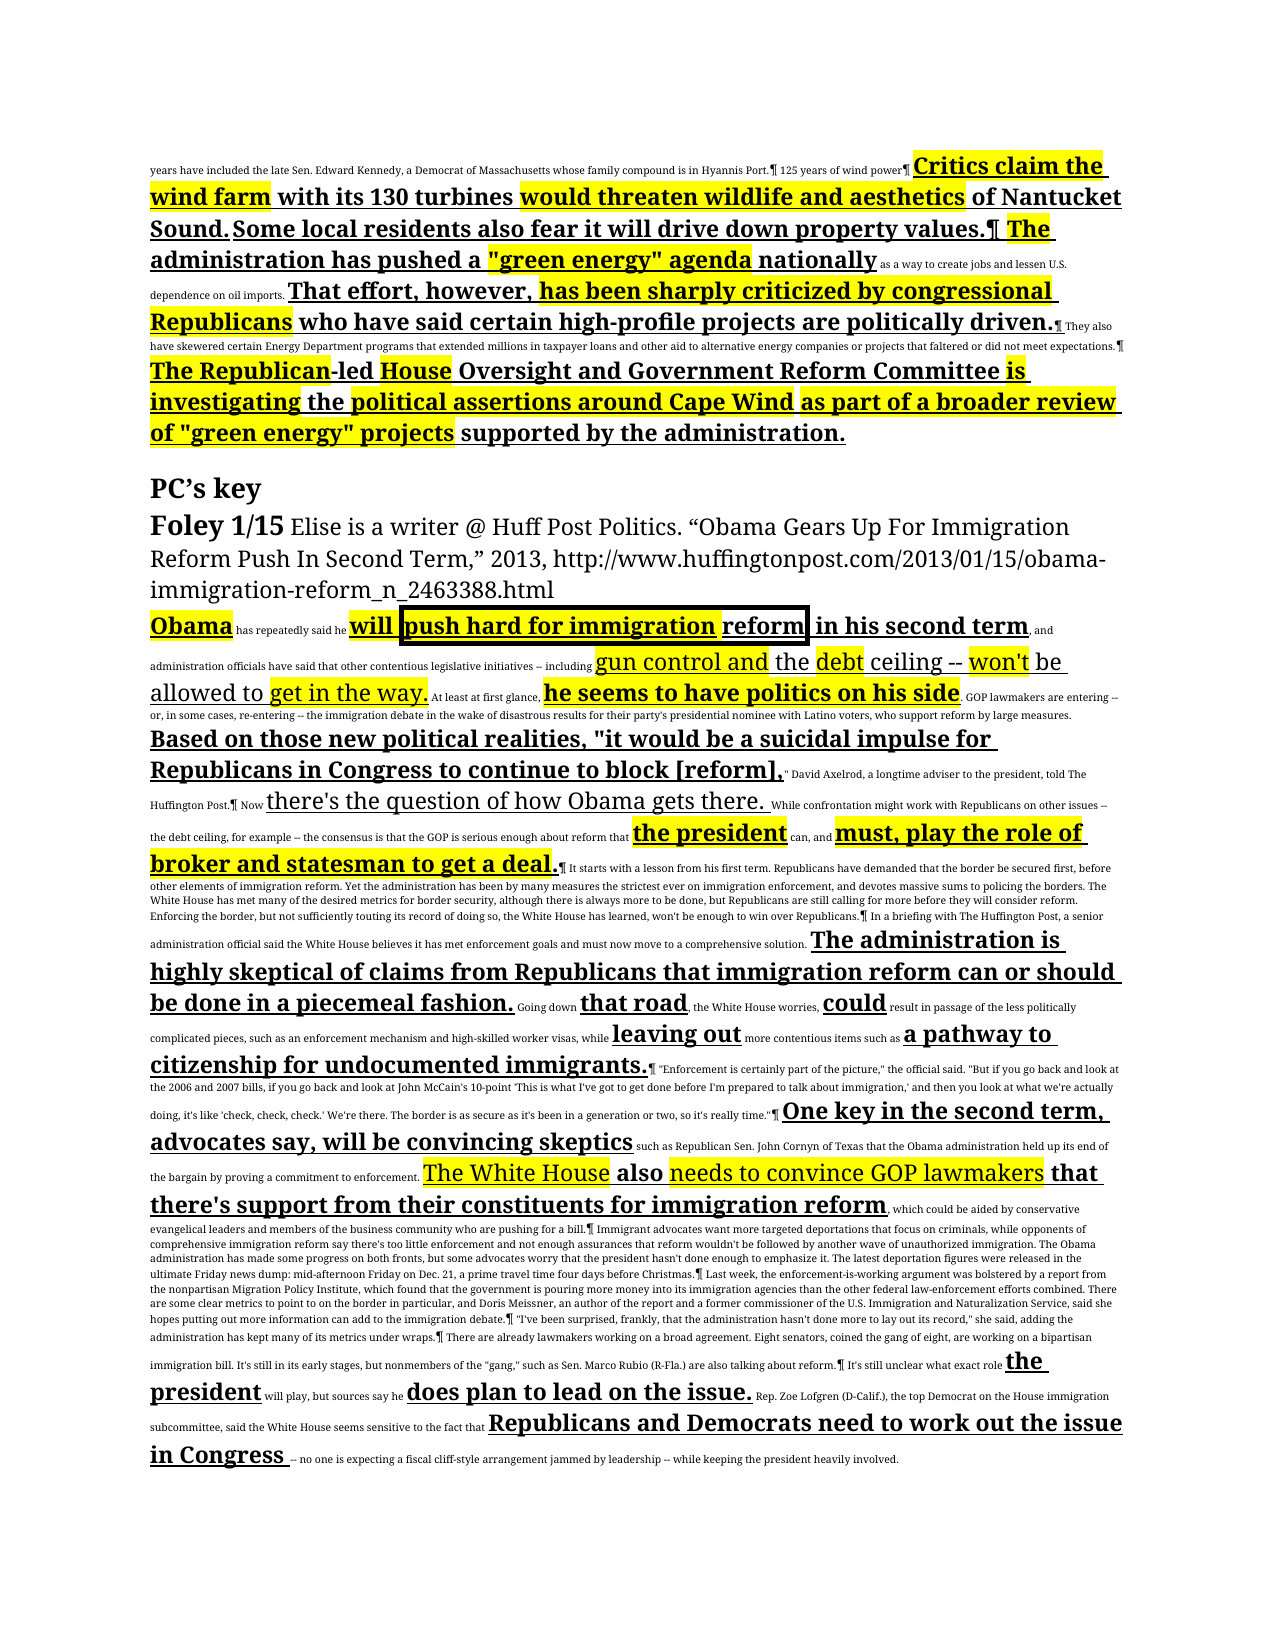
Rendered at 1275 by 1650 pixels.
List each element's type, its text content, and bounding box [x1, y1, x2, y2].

text Obama has repeatedly said he will push hard for immigration reform in his second term, and administration officials have said that other contentious legislative initiatives -- including gun control and the debt ceiling -- won't be allowed to get in the way. At least at first glance, he seems to have politics on his side. GOP lawmakers are entering -- or, in some cases, re-entering -- the immigration debate in the wake of disastrous results for their party's presidential nominee with Latino voters, who support reform by large measures. Based on those new political realities, "it would be a suicidal impulse for Republicans in Congress to continue to block [reform]," David Axelrod, a longtime adviser to the president, told The Huffington Post.¶ Now there's the question of how Obama gets there. While confrontation might work with Republicans on other issues -- the debt ceiling, for example -- the consensus is that the GOP is serious enough about reform that the president can, and must, play the role of broker and statesman to get a deal.¶ It starts with a lesson from his first term. Republicans have demanded that the border be secured first, before other elements of immigration reform. Yet the administration has been by many measures the strictest ever on immigration enforcement, and devotes massive sums to policing the borders. The White House has met many of the desired metrics for border security, although there is always more to be done, but Republicans are still calling for more before they will consider reform. Enforcing the border, but not sufficiently touting its record of doing so, the White House has learned, won't be enough to win over Republicans.¶ In a briefing with The Huffington Post, a senior administration official said the White House believes it has met enforcement goals and must now move to a comprehensive solution. The administration is highly skeptical of claims from Republicans that immigration reform can or should be done in a piecemeal fashion. Going down that road, the White House worries, could result in passage of the less politically complicated pieces, such as an enforcement mechanism and high-skilled worker visas, while leaving out more contentious items such as a pathway to citizenship for undocumented immigrants.¶ "Enforcement is certainly part of the picture," the official said. "But if you go back and look at the 2006 and 2007 bills, if you go back and look at John McCain's 10-point 'This is what I've got to get done before I'm prepared to talk about immigration,' and then you look at what we're actually doing, it's like 'check, check, check.' We're there. The border is as secure as it's been in a generation or two, so it's really time."¶ One key in the second term, advocates say, will be convincing skeptics such as Republican Sen. John Cornyn of Texas that the Obama administration held up its end of the bargain by proving a commitment to enforcement. The White House also needs to convince GOP lawmakers that there's support from their constituents for immigration reform, which could be aided by conservative evangelical leaders and members of the business community who are pushing for a bill.¶ Immigrant advocates want more targeted deportations that focus on criminals, while opponents of comprehensive immigration reform say there's too little enforcement and not enough assurances that reform wouldn't be followed by another wave of unauthorized immigration. The Obama administration has made some progress on both fronts, but some advocates worry that the president hasn't done enough to emphasize it. The latest deportation figures were released in the ultimate Friday news dump: mid-afternoon Friday on Dec. 21, a prime travel time four days before Christmas.¶ Last week, the enforcement-is-working argument was bolstered by a report from the nonpartisan Migration Policy Institute, which found that the government is pouring more money into its immigration agencies than the other federal law-enforcement efforts combined. There are some clear metrics to point to on the border in particular, and Doris Meissner, an author of the report and a former commissioner of the U.S. Immigration and Naturalization Service, said she hopes putting out more information can add to the immigration debate.¶ "I've been surprised, frankly, that the administration hasn't done more to lay out its record," she said, adding the administration has kept many of its metrics under wraps.¶ There are already lawmakers working on a broad agreement. Eight senators, coined the gang of eight, are working on a bipartisan immigration bill. It's still in its early stages, but nonmembers of the "gang," such as Sen. Marco Rubio (R-Fla.) are also talking about reform.¶ It's still unclear what exact role the president will play, but sources say he does plan to lead on the issue. Rep. Zoe Lofgren (D-Calif.), the top Democrat on the House immigration subcommittee, said the White House seems sensitive to the fact that Republicans and Democrats need to work out the issue in Congress -- no one is expecting a fiscal cliff-style arrangement jammed by leadership -- while keeping the president heavily involved. [150, 605, 1125, 1470]
text Foley 1/15 Elise is a writer @ Huff Post Politics. “Obama Gears Up For Immigration Reform Push In Second Term,” 2013, http://www.huffingtonpost.com/2013/01/15/obama-immigration-reform_n_2463388.html [150, 506, 1125, 605]
subtitle PC’s key [150, 469, 1125, 506]
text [150, 150, 1125, 448]
